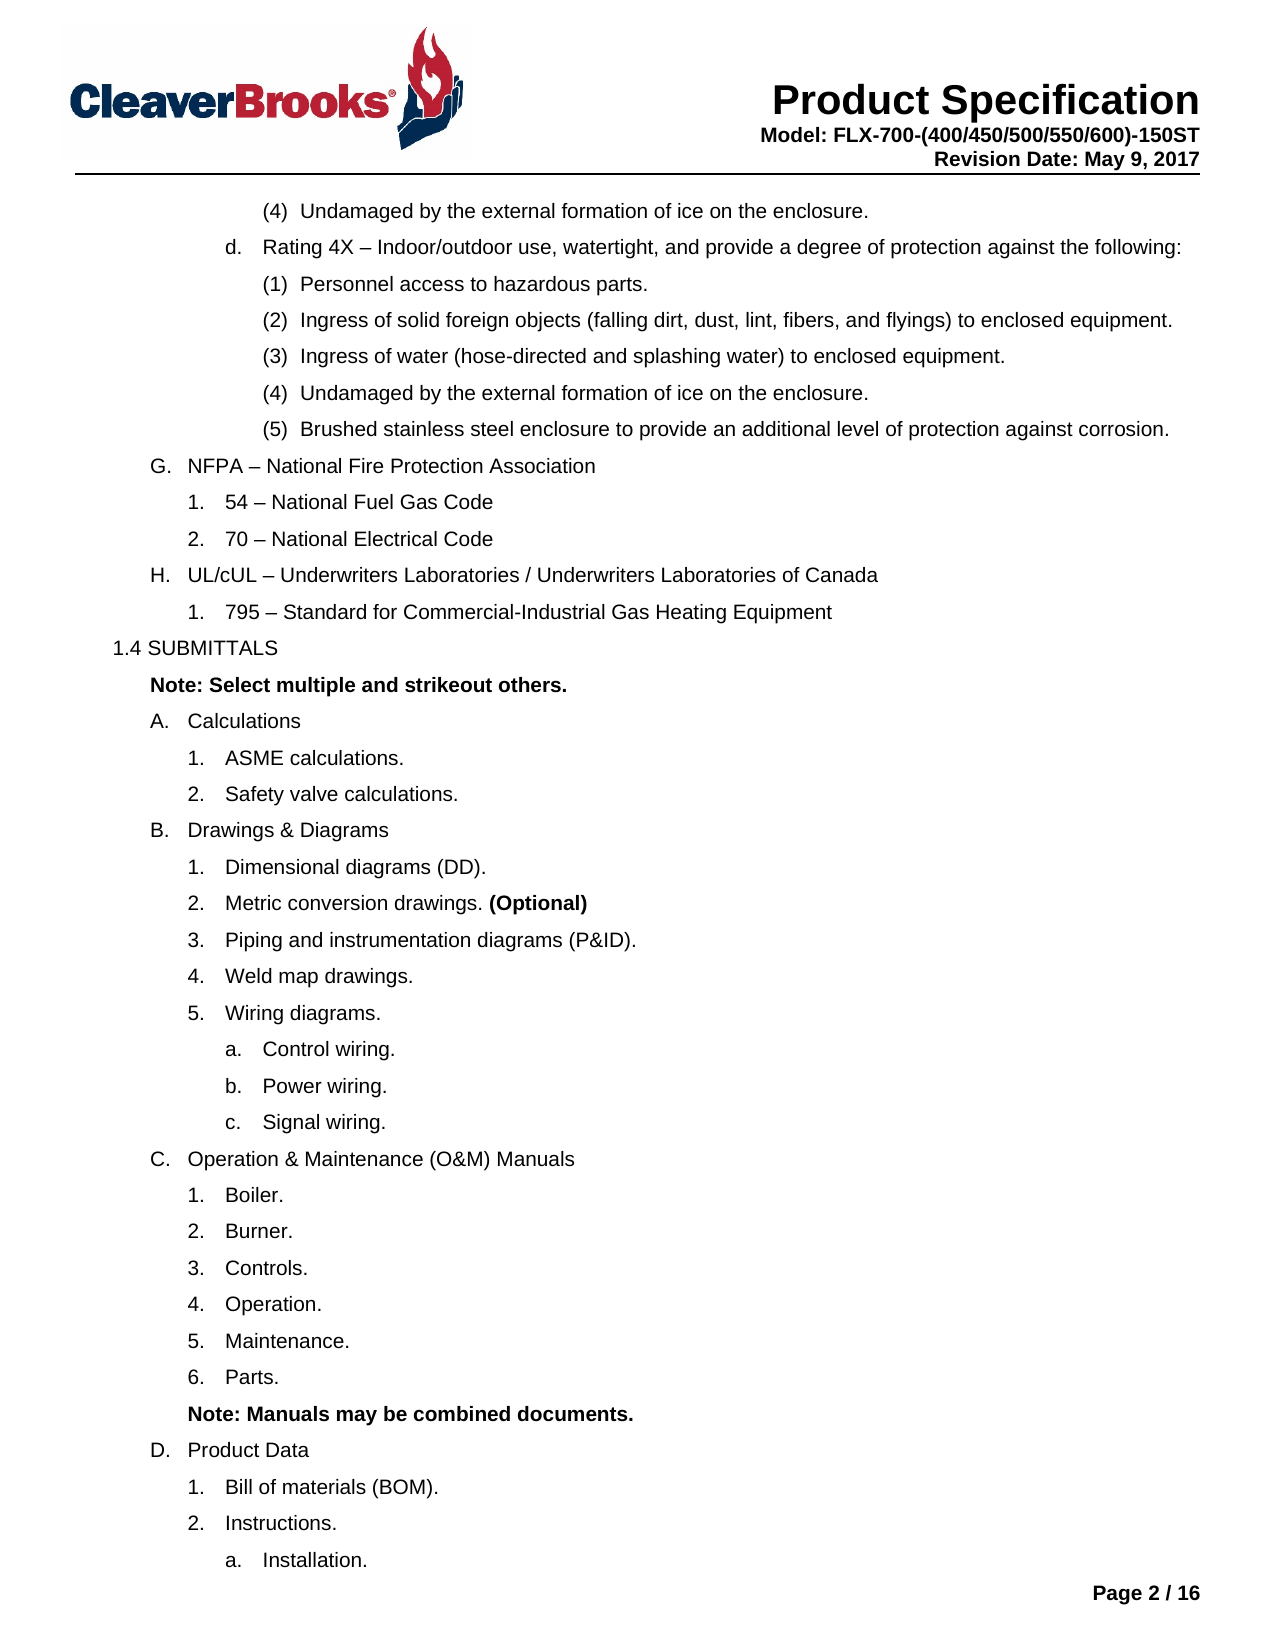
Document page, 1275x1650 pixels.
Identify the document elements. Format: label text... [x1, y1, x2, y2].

list Safety valve calculations. [187, 782, 1200, 806]
list Metric conversion drawings. (Optional) [187, 891, 1200, 915]
list SUBMITTALS [112, 636, 1200, 660]
list Undamaged by the external formation of ice on the enclosure. [262, 198, 1200, 222]
list Instructions. [187, 1511, 1200, 1535]
list Controls. [187, 1256, 1200, 1280]
list 70 – National Electrical Code [187, 527, 1200, 551]
list Rating 4X – Indoor/outdoor use, watertight, and provide a degree of protection against the following: [225, 235, 1200, 259]
list Operation & Maintenance (O&M) Manuals [150, 1146, 1200, 1170]
list Boiler. [187, 1183, 1200, 1207]
list Wiring diagrams. [187, 1001, 1200, 1024]
list Weld map drawings. [187, 964, 1200, 988]
list NFPA – National Fire Protection Association [150, 454, 1200, 478]
list ASME calculations. [187, 745, 1200, 769]
list Ingress of solid foreign objects (falling dirt, dust, lint, fibers, and flyings) to enclosed equipment. [262, 308, 1200, 332]
list Parts. [187, 1365, 1200, 1389]
list Brushed stainless steel enclosure to provide an additional level of protection against corrosion. [262, 417, 1200, 441]
list Installation. [225, 1547, 1200, 1571]
list Piping and instrumentation diagrams (P&ID). [187, 928, 1200, 952]
picture [60, 22, 473, 158]
list Calculations [150, 709, 1200, 733]
list Dimensional diagrams (DD). [187, 855, 1200, 879]
list Undamaged by the external formation of ice on the enclosure. [262, 381, 1200, 405]
list Bill of materials (BOM). [187, 1474, 1200, 1498]
list Operation. [187, 1292, 1200, 1316]
list Power wiring. [225, 1073, 1200, 1097]
list Burner. [187, 1219, 1200, 1243]
list Maintenance. [187, 1329, 1200, 1353]
list 795 – Standard for Commercial-Industrial Gas Heating Equipment [187, 599, 1200, 623]
list Drawings & Diagrams [150, 818, 1200, 842]
list Control wiring. [225, 1037, 1200, 1061]
list Ingress of water (hose-directed and splashing water) to enclosed equipment. [262, 344, 1200, 368]
list Personnel access to hazardous parts. [262, 271, 1200, 295]
list 54 – National Fuel Gas Code [187, 490, 1200, 514]
list Signal wiring. [225, 1110, 1200, 1134]
list UL/cUL – Underwriters Laboratories / Underwriters Laboratories of Canada [150, 563, 1200, 587]
text Note: Manuals may be combined documents. [187, 1402, 1200, 1426]
text Note: Select multiple and strikeout others. [112, 672, 1200, 696]
list Product Data [150, 1438, 1200, 1462]
